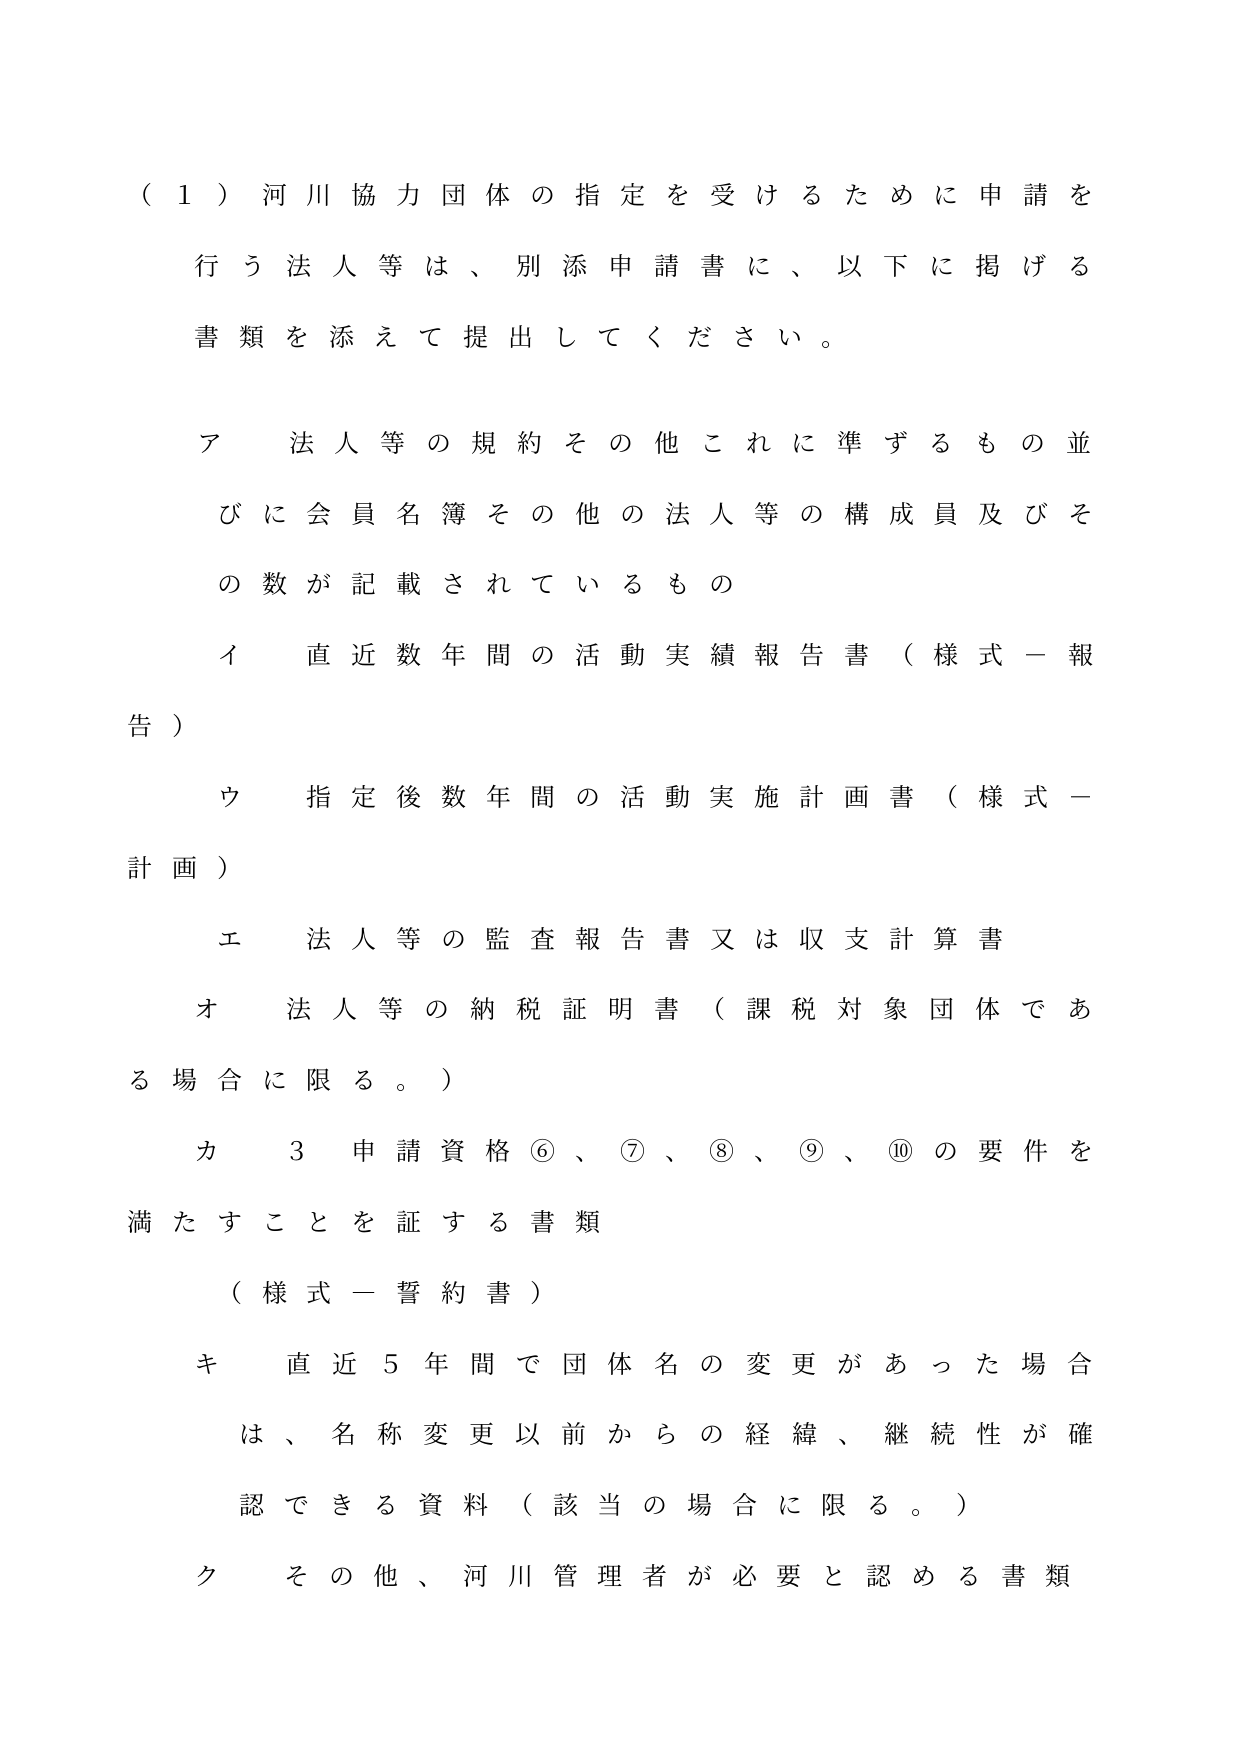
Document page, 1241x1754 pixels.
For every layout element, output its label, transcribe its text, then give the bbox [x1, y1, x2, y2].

text （１）河川協力団体の指定を受けるために申請を行う法人等は、別添申請書に、以下に掲げる書類を添えて提出してください。 [127, 158, 1113, 371]
text ク その他、河川管理者が必要と認める書類 [127, 1539, 1113, 1610]
text ア 法人等の規約その他これに準ずるもの並びに会員名簿その他の法人等の構成員及びその数が記載されているもの [150, 406, 1113, 619]
text オ 法人等の納税証明書（課税対象団体である場合に限る。） [127, 973, 1113, 1114]
text キ 直近５年間で団体名の変更があった場合は、名称変更以前からの経緯、継続性が確認できる資料（該当の場合に限る。） [172, 1327, 1113, 1539]
text イ 直近数年間の活動実績報告書（様式－報告） [127, 619, 1113, 760]
text エ 法人等の監査報告書又は収支計算書 [127, 902, 1113, 973]
text ウ 指定後数年間の活動実施計画書（様式－計画） [127, 760, 1113, 902]
text （様式―誓約書） [127, 1256, 1113, 1327]
text カ ３ 申請資格⑥、⑦、⑧、⑨、⑩の要件を満たすことを証する書類 [127, 1114, 1113, 1256]
